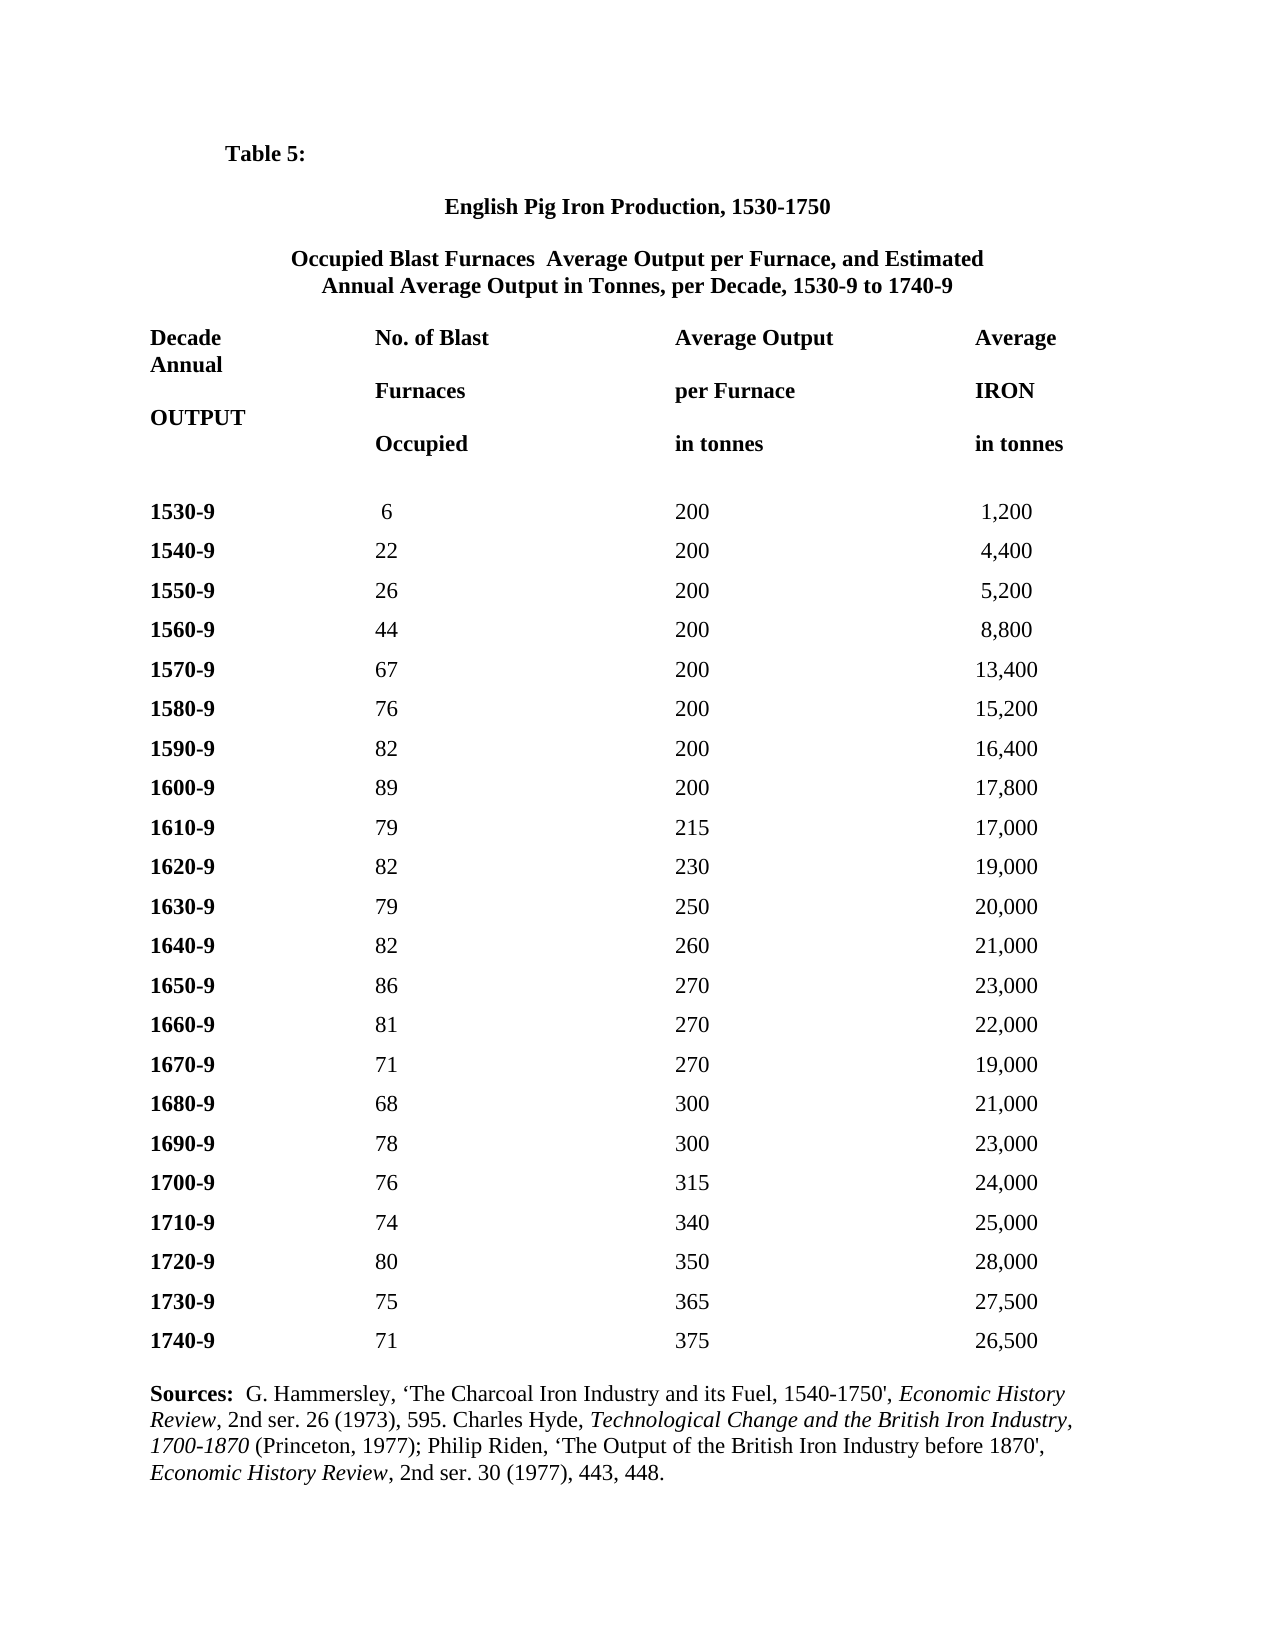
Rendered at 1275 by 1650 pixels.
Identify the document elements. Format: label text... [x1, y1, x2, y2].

text 1620-9 82 230 19,000 [150, 853, 1125, 880]
text 1690-9 78 300 23,000 [150, 1130, 1125, 1156]
text Sources: G. Hammersley, ‘The Charcoal Iron Industry and its Fuel, 1540-1750', Economic History Review, 2nd ser. 26 (1973), 595. Charles Hyde, Technological Change and the British Iron Industry, 1700-1870 (Princeton, 1977); Philip Riden, ‘The Output of the British Iron Industry before 1870', Economic History Review, 2nd ser. 30 (1977), 443, 448. [150, 1380, 1125, 1485]
text 1540-9 22 200 4,400 [150, 538, 1125, 564]
text 1550-9 26 200 5,200 [150, 577, 1125, 603]
text 1560-9 44 200 8,800 [150, 617, 1125, 643]
text 1720-9 80 350 28,000 [150, 1248, 1125, 1274]
text English Pig Iron Production, 1530-1750 [150, 193, 1125, 219]
text 1660-9 81 270 22,000 [150, 1011, 1125, 1038]
text 1570-9 67 200 13,400 [150, 656, 1125, 682]
text 1700-9 76 315 24,000 [150, 1169, 1125, 1196]
text Occupied Blast Furnaces Average Output per Furnace, and Estimated [150, 245, 1125, 272]
text Annual Average Output in Tonnes, per Decade, 1530-9 to 1740-9 [150, 272, 1125, 298]
text 1740-9 71 375 26,500 [150, 1327, 1125, 1353]
text 1670-9 71 270 19,000 [150, 1051, 1125, 1077]
text 1710-9 74 340 25,000 [150, 1209, 1125, 1235]
text 1640-9 82 260 21,000 [150, 932, 1125, 959]
text Decade No. of Blast Average Output Average Annual [150, 324, 1125, 377]
text 1530-9 6 200 1,200 [150, 498, 1125, 524]
text 1610-9 79 215 17,000 [150, 814, 1125, 840]
text 1590-9 82 200 16,400 [150, 735, 1125, 761]
text 1580-9 76 200 15,200 [150, 696, 1125, 722]
text Table 5: [150, 140, 1125, 166]
text 1630-9 79 250 20,000 [150, 893, 1125, 919]
text Occupied in tonnes in tonnes [150, 430, 1125, 456]
text 1680-9 68 300 21,000 [150, 1090, 1125, 1117]
text 1730-9 75 365 27,500 [150, 1288, 1125, 1314]
text Furnaces per Furnace IRON OUTPUT [150, 377, 1125, 430]
text 1650-9 86 270 23,000 [150, 972, 1125, 998]
text 1600-9 89 200 17,800 [150, 774, 1125, 801]
